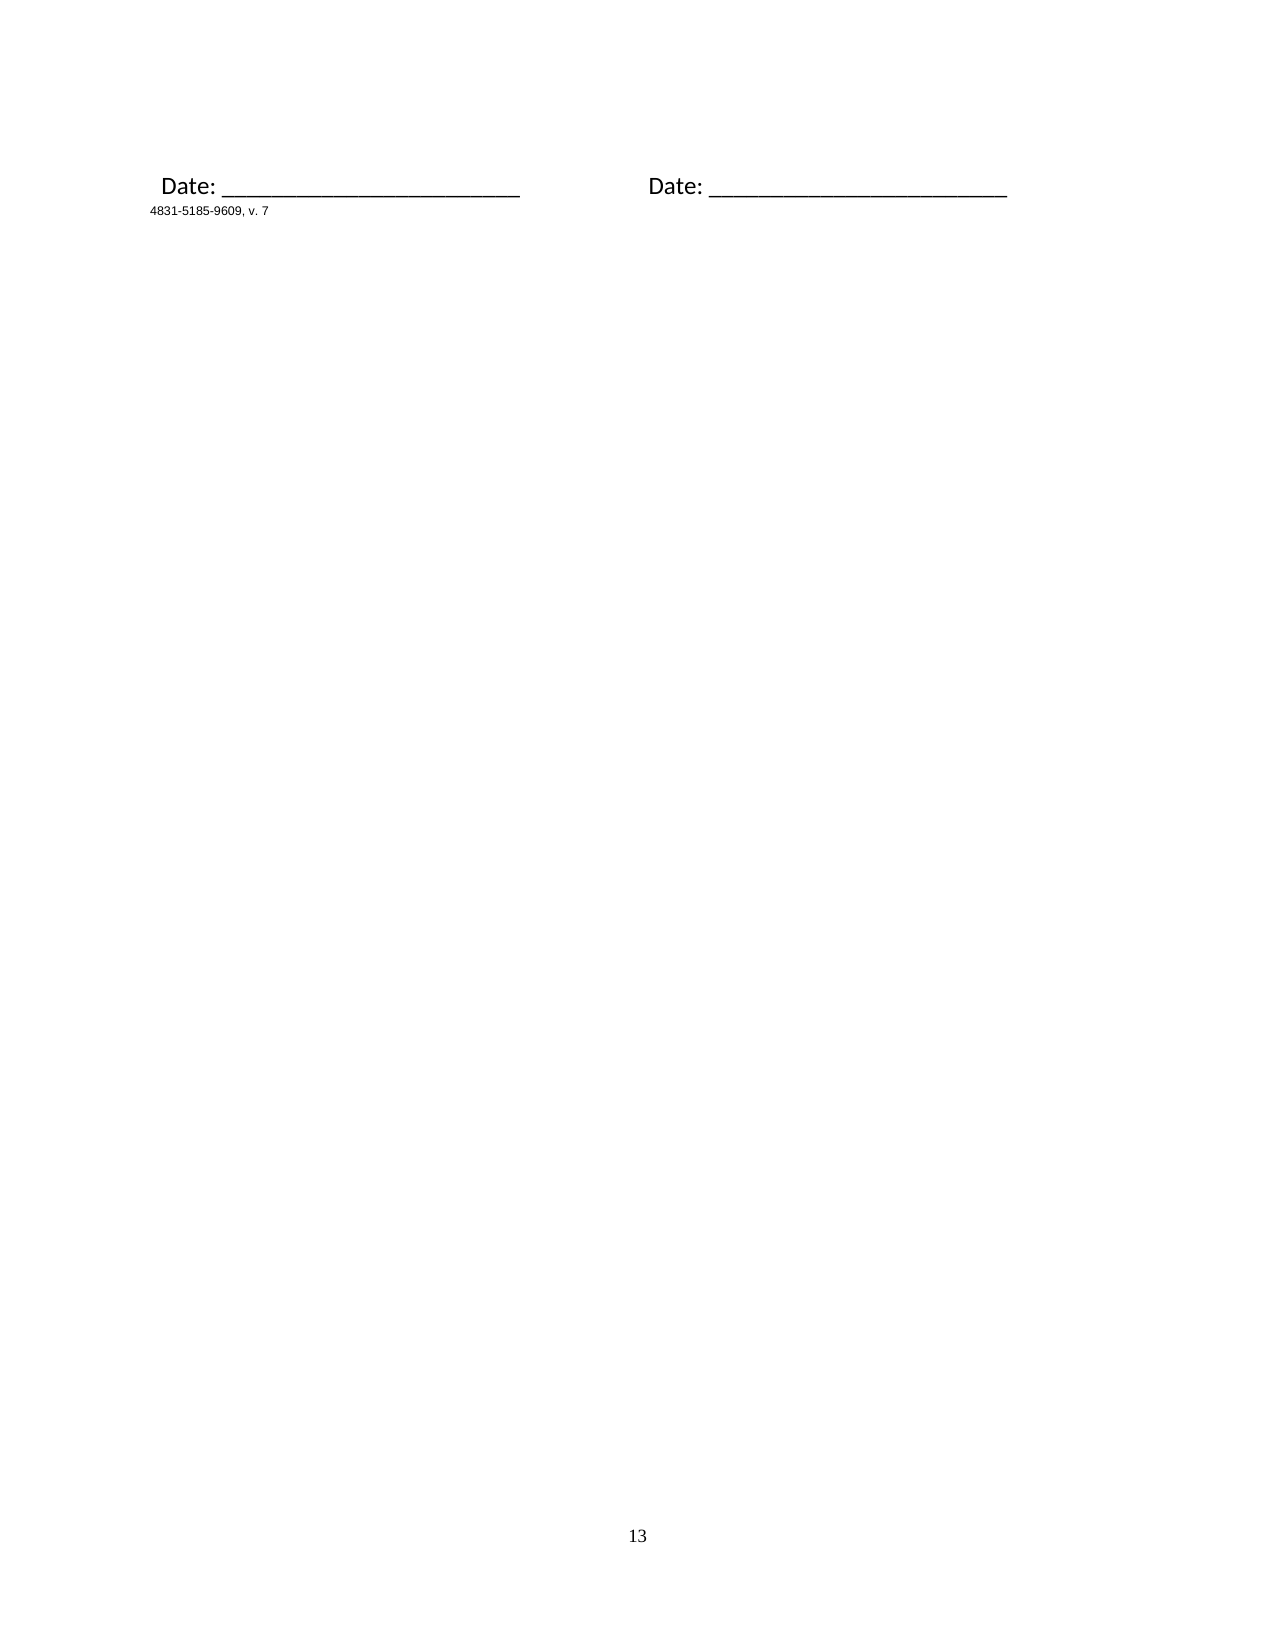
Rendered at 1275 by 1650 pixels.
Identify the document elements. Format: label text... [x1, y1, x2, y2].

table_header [150, 150, 637, 201]
text 4831-5185-9609, v. 7 [150, 201, 1125, 219]
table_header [637, 150, 1124, 201]
